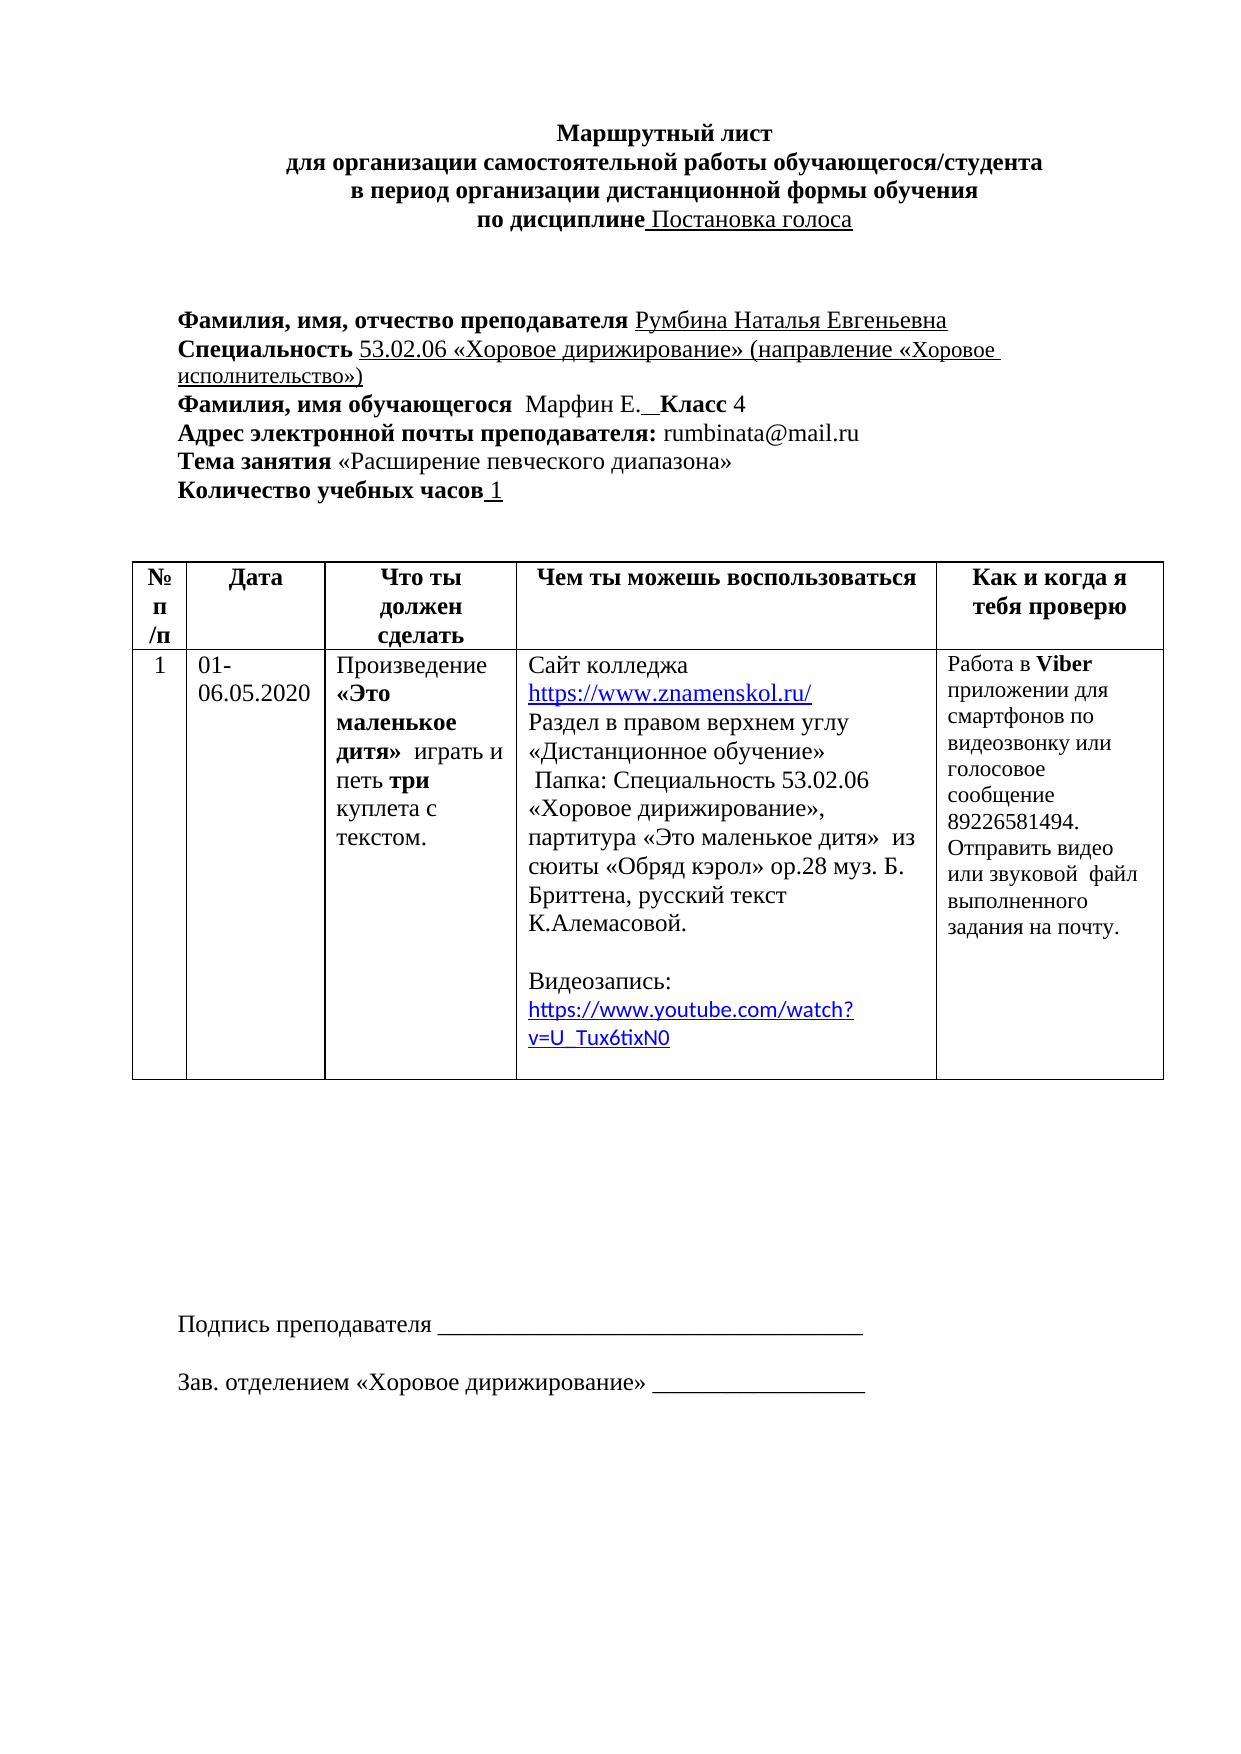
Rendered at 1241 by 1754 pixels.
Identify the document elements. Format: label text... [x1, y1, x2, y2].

text в период организации дистанционной формы обучения [177, 176, 1152, 204]
table_cell Произведение «Это маленькое дитя» играть и петь три куплета с текстом. [326, 650, 516, 1079]
text Количество учебных часов 1 [177, 475, 1152, 504]
text Тема занятия «Расширение певческого диапазона» [177, 446, 1152, 475]
table_header № п/п [133, 563, 186, 649]
text Специальность 53.02.06 «Хоровое дирижирование» (направление «Хоровое исполнительство») [177, 334, 1152, 389]
table_header Дата [187, 563, 324, 649]
table_cell 1 [133, 650, 186, 1079]
text Фамилия, имя обучающегося Марфин Е. Класс 4 [177, 389, 1152, 418]
table_header Как и когда я тебя проверю [937, 563, 1163, 649]
table_header Чем ты можешь воспользоваться [517, 563, 936, 649]
text Маршрутный лист [177, 118, 1152, 147]
table_cell Сайт колледжа https://www.znamenskol.ru/ Раздел в правом верхнем углу «Дистанционное обучение» Папка: Специальность 53.02.06 «Хоровое дирижирование», партитура «Это маленькое дитя» из сюиты «Обряд кэрол» op.28 муз. Б. Бриттена, русский текст К.Алемасовой. Видеозапись: https://www.youtube.com/watch?v=U_Tux6tixN0 [517, 650, 936, 1079]
text Адрес электронной почты преподавателя: rumbinata@mail.ru [177, 418, 1152, 446]
table_cell Работа в Viber приложении для смартфонов по видеозвонку или голосовое сообщение 89226581494. Отправить видео или звуковой файл выполненного задания на почту. [937, 650, 1163, 1079]
text Фамилия, имя, отчество преподавателя Румбина Наталья Евгеньевна [177, 305, 1152, 334]
table_header Что ты должен сделать [326, 563, 516, 649]
text Подпись преподавателя __________________________________ [177, 1309, 1152, 1338]
text для организации самостоятельной работы обучающегося/студента [177, 147, 1152, 176]
text Зав. отделением «Хоровое дирижирование» _________________ [177, 1367, 1152, 1395]
text по дисциплине Постановка голоса [177, 204, 1152, 233]
table_cell 01-06.05.2020 [187, 650, 324, 1079]
